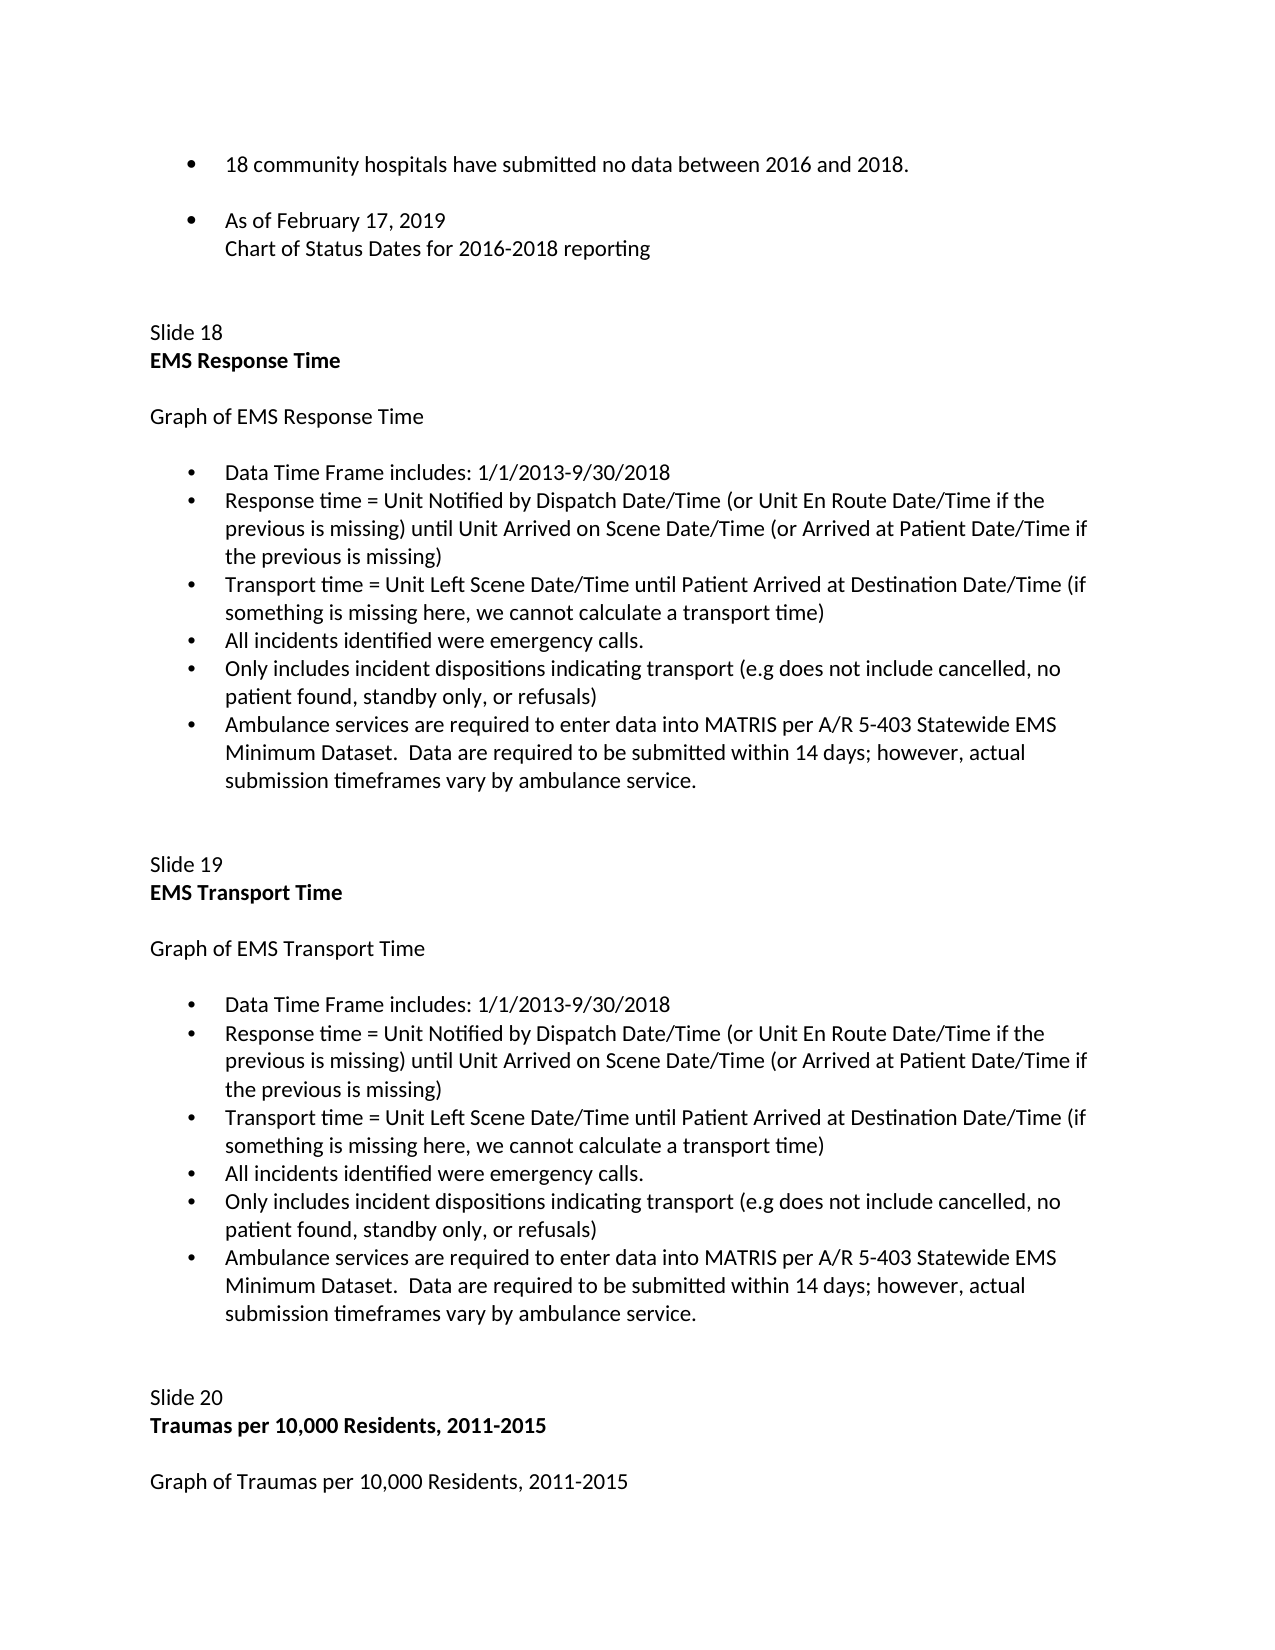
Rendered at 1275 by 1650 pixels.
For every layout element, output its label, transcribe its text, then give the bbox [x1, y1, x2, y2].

list Transport time = Unit Left Scene Date/Time until Patient Arrived at Destination Date/Time (if something is missing here, we cannot calculate a transport time) [187, 1103, 1125, 1159]
text EMS Transport Time [150, 878, 1125, 907]
list Only includes incident dispositions indicating transport (e.g does not include cancelled, no patient found, standby only, or refusals) [187, 1187, 1125, 1243]
list All incidents identified were emergency calls. [187, 626, 1125, 654]
text Slide 20 [150, 1383, 1125, 1411]
text Slide 18 [150, 318, 1125, 346]
list Only includes incident dispositions indicating transport (e.g does not include cancelled, no patient found, standby only, or refusals) [187, 654, 1125, 710]
text Slide 19 [150, 851, 1125, 878]
list Ambulance services are required to enter data into MATRIS per A/R 5-403 Statewide EMS Minimum Dataset. Data are required to be submitted within 14 days; however, actual submission timeframes vary by ambulance service. [187, 710, 1125, 794]
text Graph of EMS Transport Time [150, 934, 1125, 963]
text EMS Response Time [150, 346, 1125, 374]
list All incidents identified were emergency calls. [187, 1159, 1125, 1187]
text Graph of EMS Response Time [150, 402, 1125, 430]
text Graph of Traumas per 10,000 Residents, 2011-2015 [150, 1467, 1125, 1495]
list Ambulance services are required to enter data into MATRIS per A/R 5-403 Statewide EMS Minimum Dataset. Data are required to be submitted within 14 days; however, actual submission timeframes vary by ambulance service. [187, 1243, 1125, 1327]
list 18 community hospitals have submitted no data between 2016 and 2018. [187, 150, 1125, 178]
list Transport time = Unit Left Scene Date/Time until Patient Arrived at Destination Date/Time (if something is missing here, we cannot calculate a transport time) [187, 570, 1125, 626]
list Data Time Frame includes: 1/1/2013-9/30/2018 [187, 458, 1125, 486]
text Traumas per 10,000 Residents, 2011-2015 [150, 1411, 1125, 1439]
list Data Time Frame includes: 1/1/2013-9/30/2018 [187, 991, 1125, 1019]
list Response time = Unit Notified by Dispatch Date/Time (or Unit En Route Date/Time if the previous is missing) until Unit Arrived on Scene Date/Time (or Arrived at Patient Date/Time if the previous is missing) [187, 486, 1125, 570]
list Response time = Unit Notified by Dispatch Date/Time (or Unit En Route Date/Time if the previous is missing) until Unit Arrived on Scene Date/Time (or Arrived at Patient Date/Time if the previous is missing) [187, 1019, 1125, 1103]
list As of February 17, 2019 Chart of Status Dates for 2016-2018 reporting [187, 206, 1125, 262]
